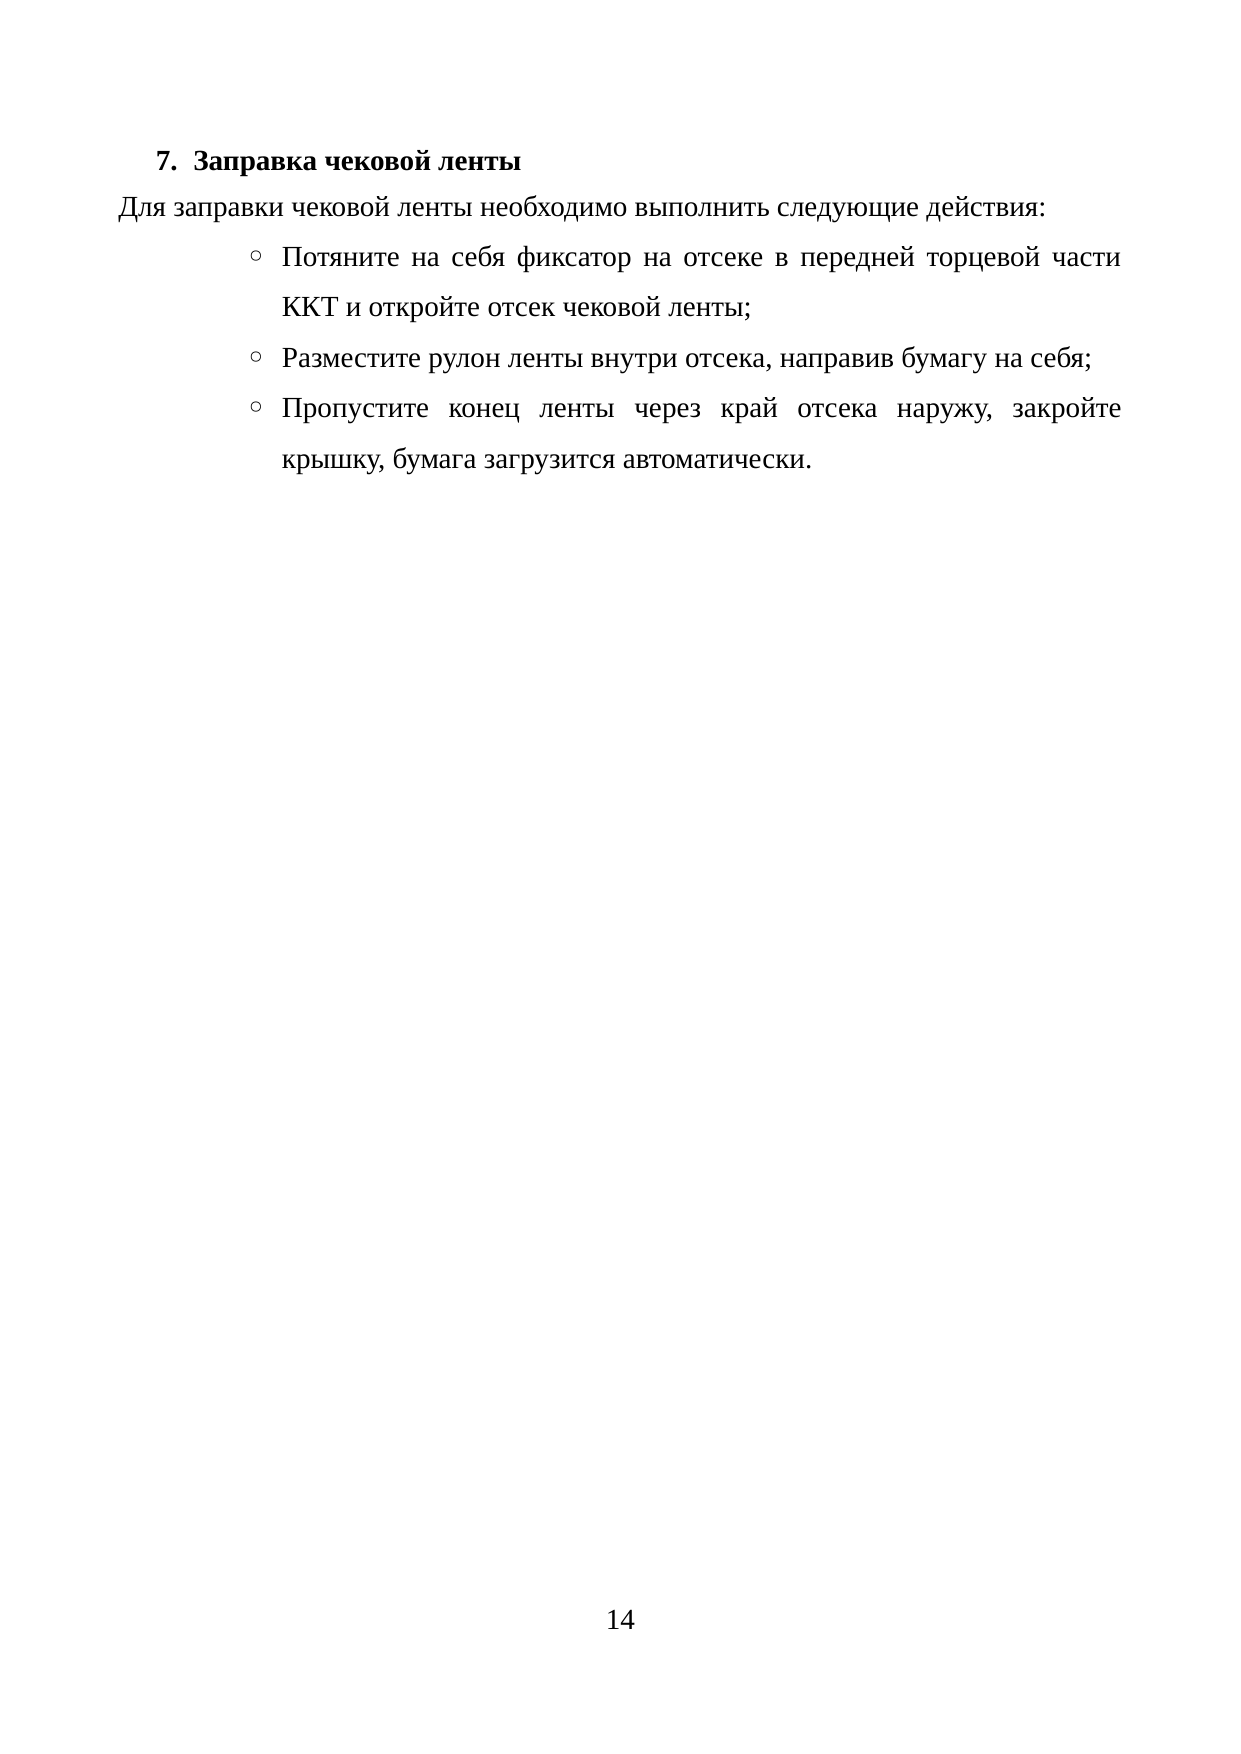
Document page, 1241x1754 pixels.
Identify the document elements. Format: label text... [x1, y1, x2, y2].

subtitle Заправка чековой ленты [156, 143, 1122, 176]
text Для заправки чековой ленты необходимо выполнить следующие действия: [118, 189, 1122, 222]
list Разместите рулон ленты внутри отсека, направив бумагу на себя; [244, 340, 1122, 373]
list Пропустите конец ленты через край отсека наружу, закройте крышку, бумага загрузится автоматически. [244, 390, 1122, 474]
list Потяните на себя фиксатор на отсеке в передней торцевой части ККТ и откройте отсек чековой ленты; [244, 239, 1122, 323]
